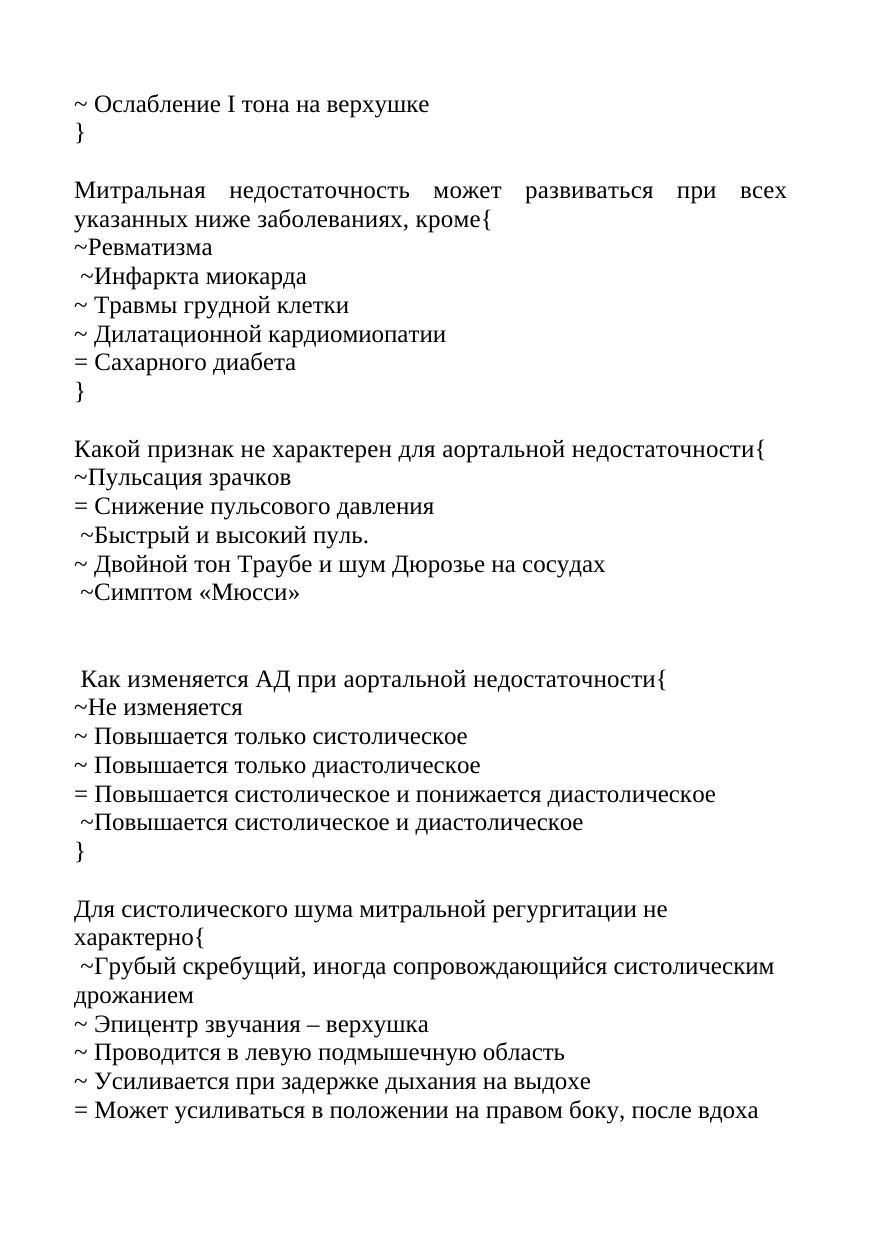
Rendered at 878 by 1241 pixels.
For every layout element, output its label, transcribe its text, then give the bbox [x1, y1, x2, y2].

text Митральная недостаточность может развиваться при всех указанных ниже заболеваниях, кроме{ [74, 175, 788, 232]
text ~Ревматизма [74, 232, 788, 261]
text Как изменяется АД при аортальной недостаточности{ [74, 664, 788, 692]
text ~Быстрый и высокий пуль. [74, 520, 788, 549]
text } [74, 117, 788, 146]
text Какой признак не характерен для аортальной недостаточности{ [74, 434, 788, 462]
text ~ Повышается только диастолическое [74, 750, 788, 779]
text ~Инфаркта миокарда [74, 261, 788, 290]
text ~ Травмы грудной клетки [74, 290, 788, 319]
text } [74, 836, 788, 865]
text ~ Двойной тон Траубе и шум Дюрозье на сосудах [74, 549, 788, 577]
text ~ Ослабление I тона на верхушке [74, 89, 788, 117]
text Для систолического шума митральной регургитации не характерно{ [74, 894, 788, 951]
text ~Повышается систолическое и диастолическое [74, 807, 788, 836]
text = Может усиливаться в положении на правом боку, после вдоха [74, 1095, 788, 1124]
text ~Не изменяется [74, 692, 788, 721]
text ~ Проводится в левую подмышечную область [74, 1037, 788, 1066]
text } [74, 376, 788, 405]
text = Снижение пульсового давления [74, 491, 788, 520]
text ~Симптом «Мюсси» [74, 577, 788, 606]
text = Повышается систолическое и понижается диастолическое [74, 779, 788, 807]
text = Сахарного диабета [74, 347, 788, 376]
text ~ Эпицентр звучания – верхушка [74, 1009, 788, 1037]
text ~ Усиливается при задержке дыхания на выдохе [74, 1066, 788, 1095]
text ~ Дилатационной кардиомиопатии [74, 319, 788, 347]
text ~Грубый скребущий, иногда сопровождающийся систолическим дрожанием [74, 951, 788, 1009]
text ~ Повышается только систолическое [74, 721, 788, 750]
text ~Пульсация зрачков [74, 462, 788, 491]
